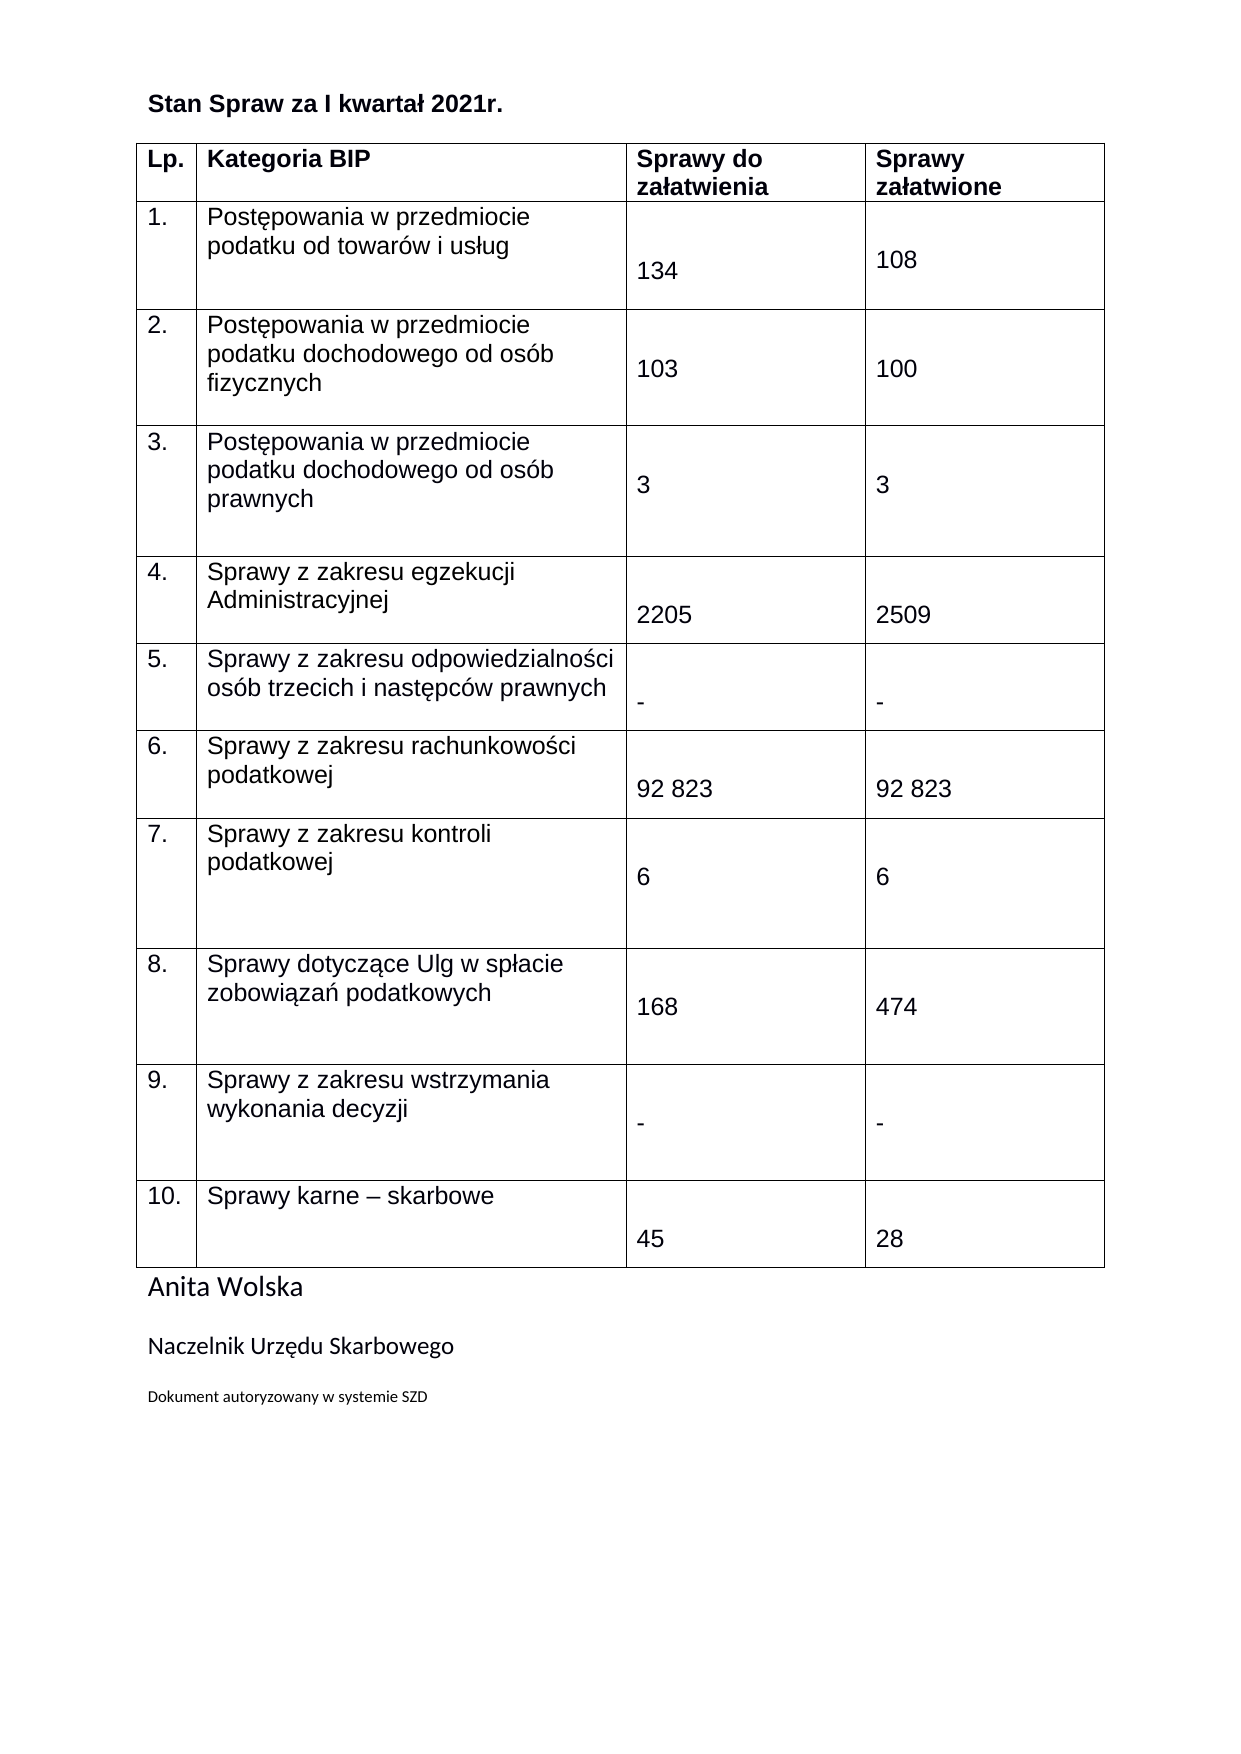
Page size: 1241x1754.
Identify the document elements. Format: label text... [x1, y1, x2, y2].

text Dokument autoryzowany w systemie SZD [148, 1386, 1093, 1406]
table_cell Sprawy z zakresu kontroli podatkowej [197, 819, 626, 948]
table_cell 3. [137, 426, 196, 556]
text Stan Spraw za I kwartał 2021r. [148, 89, 1093, 117]
table_cell 100 [866, 310, 1104, 425]
table_cell - [627, 644, 865, 730]
table_cell 3 [627, 426, 865, 556]
table_cell Sprawy z zakresu egzekucji Administracyjnej [197, 557, 626, 643]
table_cell 6 [627, 819, 865, 948]
table_cell 92 823 [627, 731, 865, 818]
text Anita Wolska [148, 1268, 1093, 1304]
table_cell Sprawy karne – skarbowe [197, 1181, 626, 1267]
table_cell 7. [137, 819, 196, 948]
table_cell 8. [137, 949, 196, 1064]
table_cell 103 [627, 310, 865, 425]
table_header Sprawy załatwione [866, 144, 1104, 201]
table_header Sprawy do załatwienia [627, 144, 865, 201]
table_cell Sprawy z zakresu rachunkowości podatkowej [197, 731, 626, 818]
table_cell 134 [627, 202, 865, 309]
table_cell 3 [866, 426, 1104, 556]
table_cell 6. [137, 731, 196, 818]
table_cell Sprawy z zakresu wstrzymania wykonania decyzji [197, 1065, 626, 1180]
table_cell 474 [866, 949, 1104, 1064]
table_cell 28 [866, 1181, 1104, 1267]
table_cell 10. [137, 1181, 196, 1267]
table_cell 1. [137, 202, 196, 309]
table_cell Sprawy z zakresu odpowiedzialności osób trzecich i następców prawnych [197, 644, 626, 730]
table_header Kategoria BIP [197, 144, 626, 201]
table_cell 108 [866, 202, 1104, 309]
table_cell 168 [627, 949, 865, 1064]
table_cell Postępowania w przedmiocie podatku od towarów i usług [197, 202, 626, 309]
table_cell - [627, 1065, 865, 1180]
table_cell Postępowania w przedmiocie podatku dochodowego od osób prawnych [197, 426, 626, 556]
table_cell 45 [627, 1181, 865, 1267]
table_cell - [866, 644, 1104, 730]
table_cell 92 823 [866, 731, 1104, 818]
table_cell 2509 [866, 557, 1104, 643]
table_cell 6 [866, 819, 1104, 948]
text Naczelnik Urzędu Skarbowego [148, 1330, 1093, 1361]
table_cell 4. [137, 557, 196, 643]
table_cell 9. [137, 1065, 196, 1180]
table_cell 2205 [627, 557, 865, 643]
table_cell 2. [137, 310, 196, 425]
table_cell 5. [137, 644, 196, 730]
table_cell Postępowania w przedmiocie podatku dochodowego od osób fizycznych [197, 310, 626, 425]
table_cell - [866, 1065, 1104, 1180]
table_cell Sprawy dotyczące Ulg w spłacie zobowiązań podatkowych [197, 949, 626, 1064]
table_header Lp. [137, 144, 196, 201]
